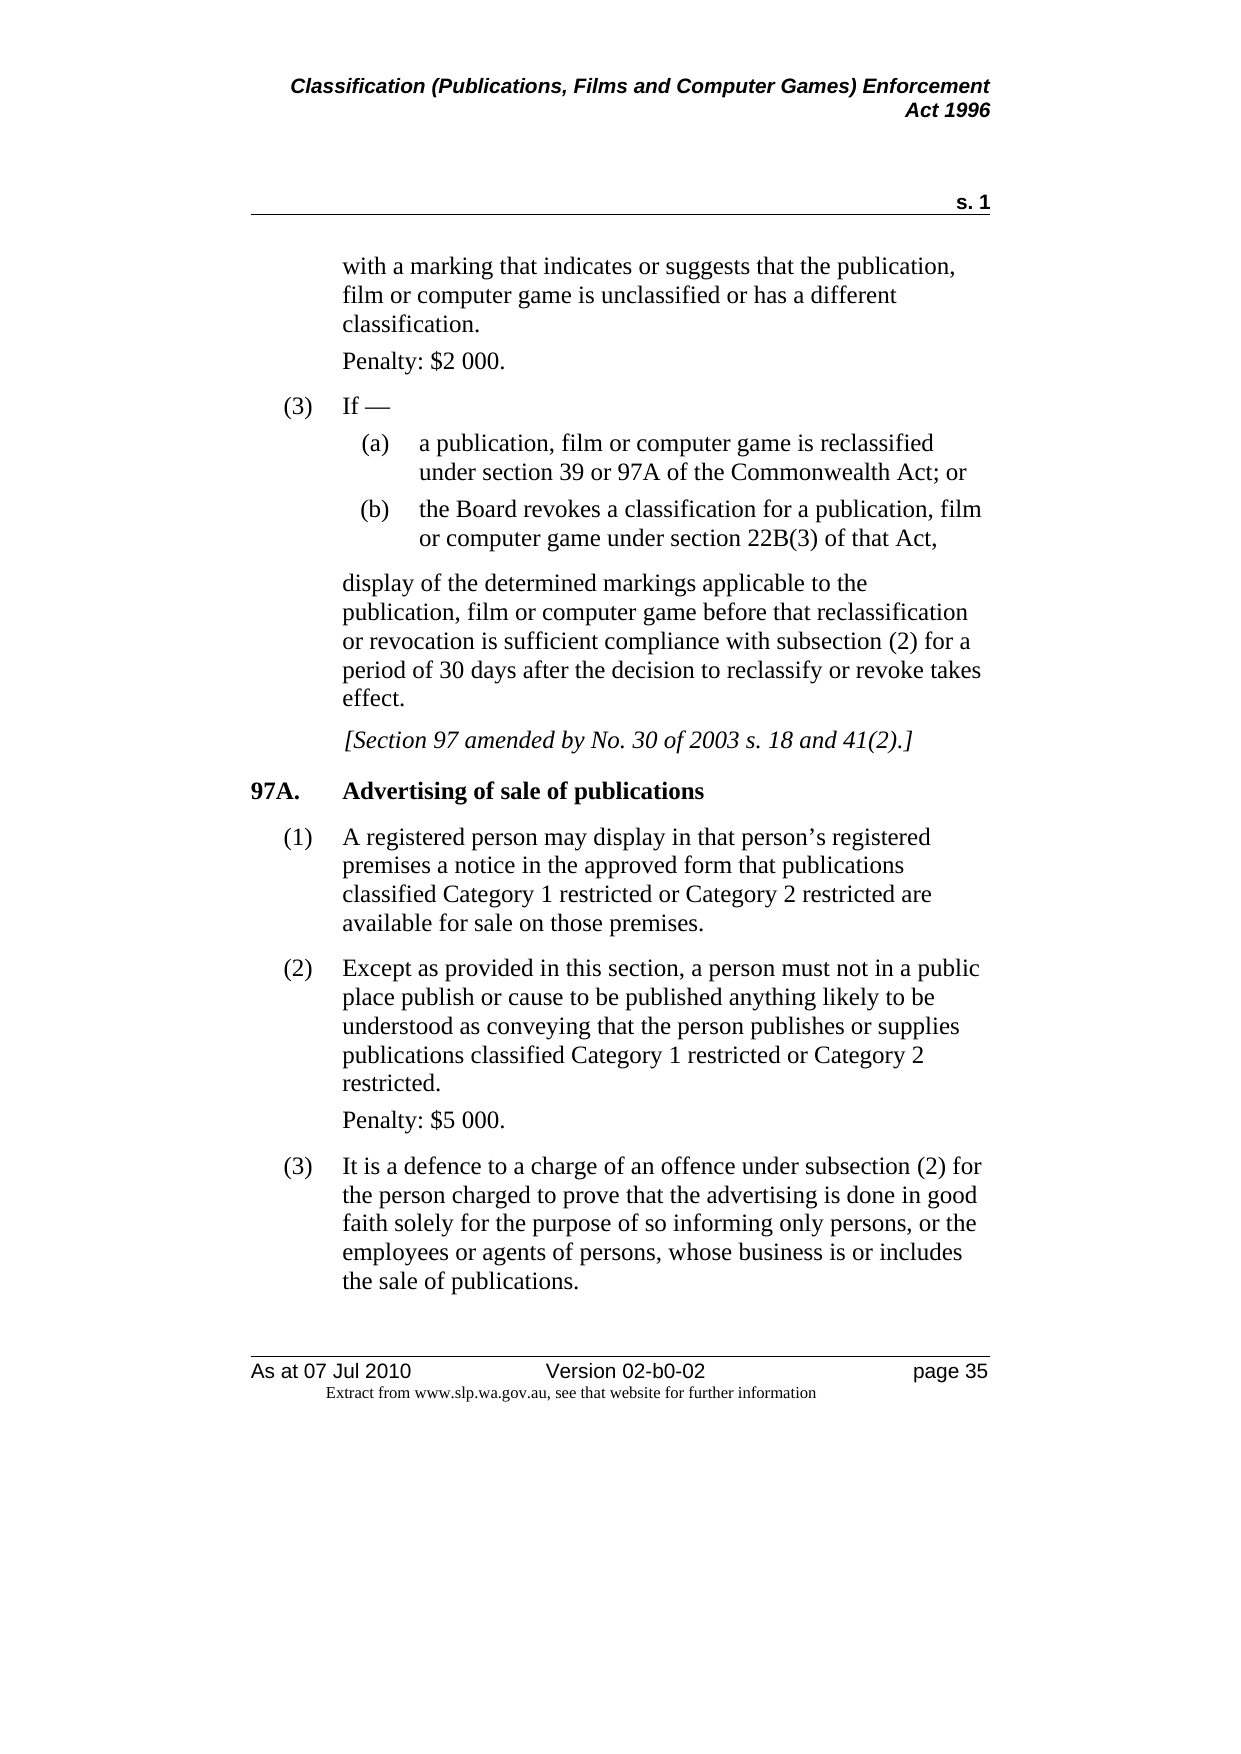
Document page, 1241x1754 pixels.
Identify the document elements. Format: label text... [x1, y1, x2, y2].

text (1) A registered person may display in that person’s registered premises a notice in the approved form that publications classified Category 1 restricted or Category 2 restricted are available for sale on those premises. [251, 822, 990, 937]
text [251, 251, 990, 338]
subtitle 97A. Advertising of sale of publications [251, 776, 990, 805]
text (3) If — [251, 391, 990, 420]
text (b) the Board revokes a classification for a publication, film or computer game under section 22B(3) of that Act, [251, 494, 990, 552]
text [Section 97 amended by No. 30 of 2003 s. 18 and 41(2).] [251, 725, 990, 753]
text Penalty: $2 000. [251, 346, 990, 375]
text (a) a publication, film or computer game is reclassified under section 39 or 97A of the Commonwealth Act; or [251, 428, 990, 486]
text (3) It is a defence to a charge of an offence under subsection (2) for the person charged to prove that the advertising is done in good faith solely for the purpose of so informing only persons, or the employees or agents of persons, whose business is or includes the sale of publications. [251, 1151, 990, 1295]
text Penalty: $5 000. [251, 1106, 990, 1134]
text (2) Except as provided in this section, a person must not in a public place publish or cause to be published anything likely to be understood as conveying that the person publishes or supplies publications classified Category 1 restricted or Category 2 restricted. [251, 953, 990, 1097]
text display of the determined markings applicable to the publication, film or computer game before that reclassification or revocation is sufficient compliance with subsection (2) for a period of 30 days after the decision to reclassify or revoke takes effect. [251, 568, 990, 712]
